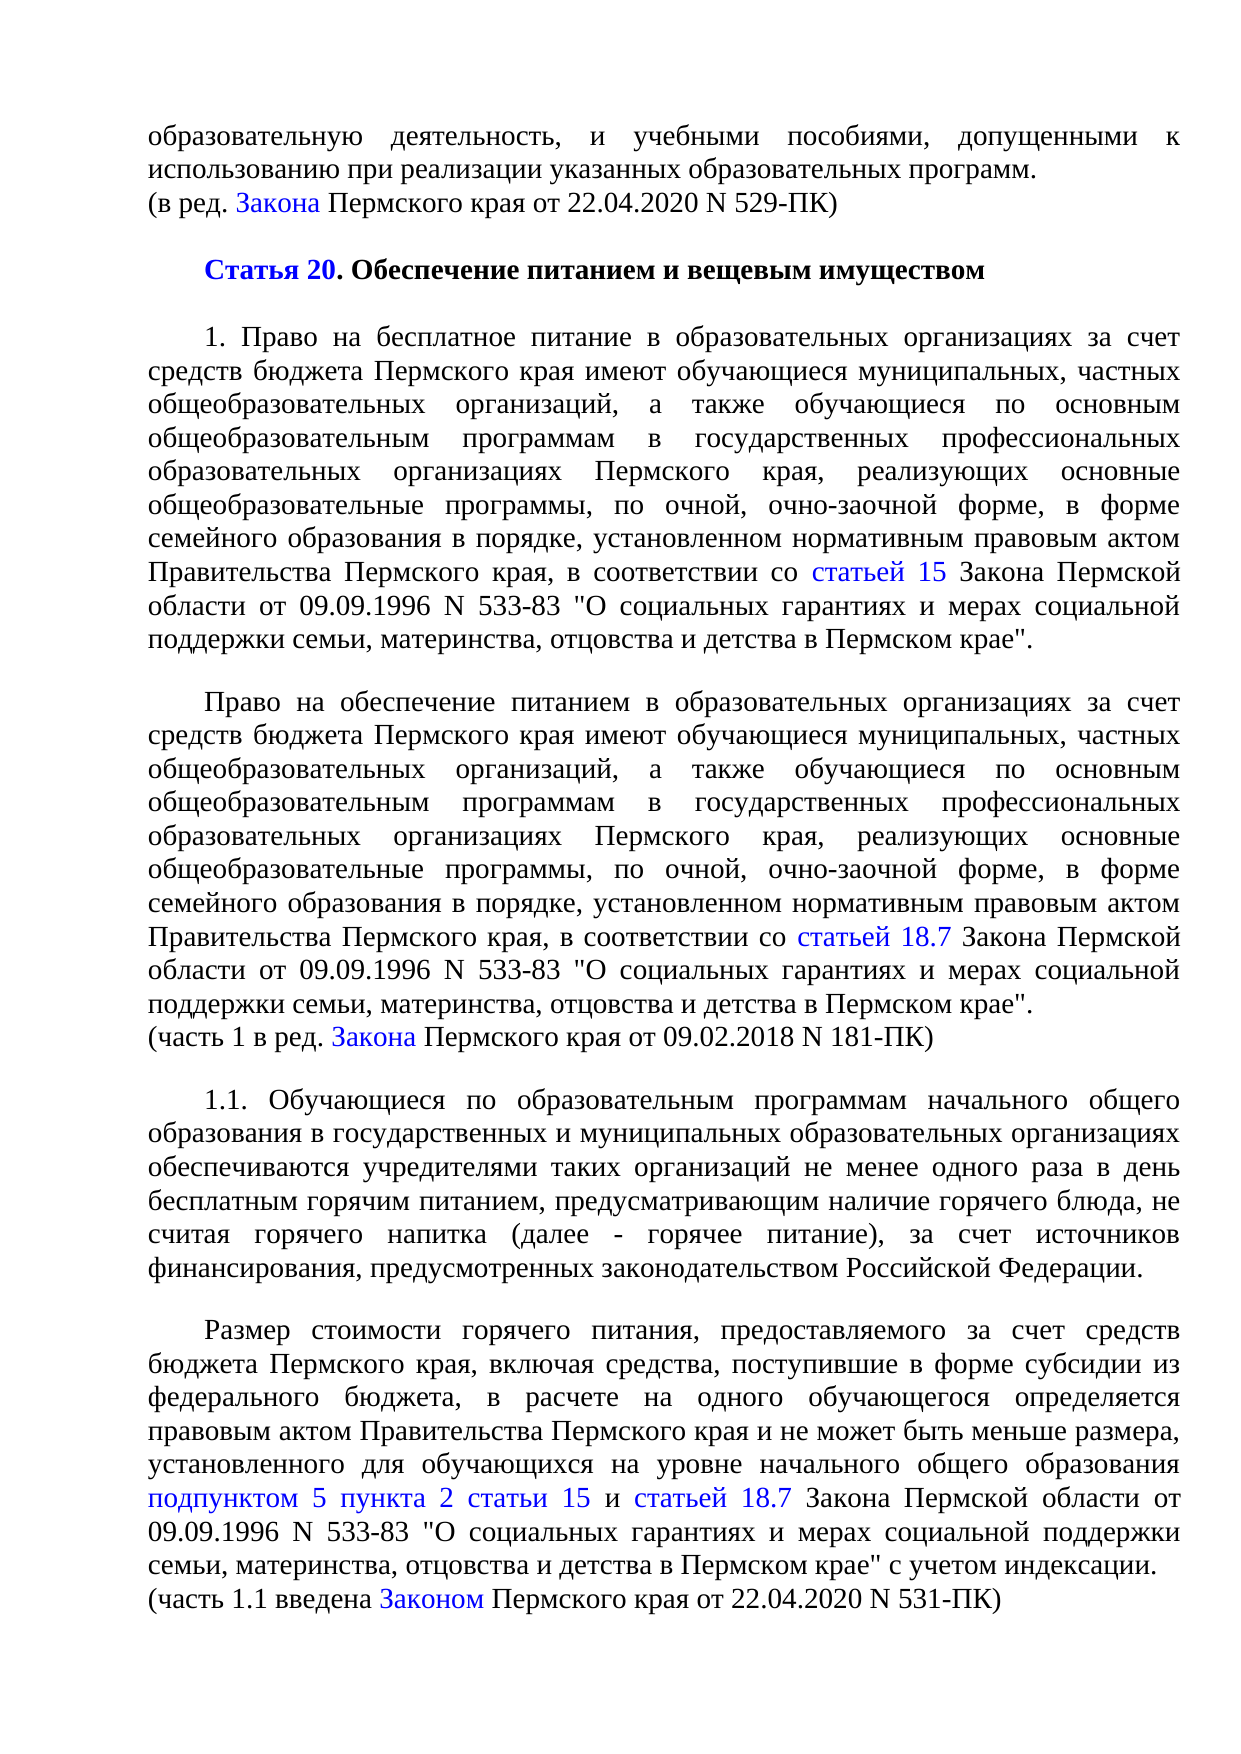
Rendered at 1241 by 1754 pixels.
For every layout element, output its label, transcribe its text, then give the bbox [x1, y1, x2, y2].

text (часть 1 в ред. Закона Пермского края от 09.02.2018 N 181-ПК) [148, 1019, 1181, 1053]
text 1. Право на бесплатное питание в образовательных организациях за счет средств бюджета Пермского края имеют обучающиеся муниципальных, частных общеобразовательных организаций, а также обучающиеся по основным общеобразовательным программам в государственных профессиональных образовательных организациях Пермского края, реализующих основные общеобразовательные программы, по очной, очно-заочной форме, в форме семейного образования в порядке, установленном нормативным правовым актом Правительства Пермского края, в соответствии со статьей 15 Закона Пермской области от 09.09.1996 N 533-83 "О социальных гарантиях и мерах социальной поддержки семьи, материнства, отцовства и детства в Пермском крае". [148, 319, 1181, 655]
text Статья 20. Обеспечение питанием и вещевым имуществом [148, 252, 1181, 286]
text Размер стоимости горячего питания, предоставляемого за счет средств бюджета Пермского края, включая средства, поступившие в форме субсидии из федерального бюджета, в расчете на одного обучающегося определяется правовым актом Правительства Пермского края и не может быть меньше размера, установленного для обучающихся на уровне начального общего образования подпунктом 5 пункта 2 статьи 15 и статьей 18.7 Закона Пермской области от 09.09.1996 N 533-83 "О социальных гарантиях и мерах социальной поддержки семьи, материнства, отцовства и детства в Пермском крае" с учетом индексации. [148, 1312, 1181, 1581]
text (в ред. Закона Пермского края от 22.04.2020 N 529-ПК) [148, 185, 1181, 219]
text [148, 118, 1181, 185]
text 1.1. Обучающиеся по образовательным программам начального общего образования в государственных и муниципальных образовательных организациях обеспечиваются учредителями таких организаций не менее одного раза в день бесплатным горячим питанием, предусматривающим наличие горячего блюда, не считая горячего напитка (далее - горячее питание), за счет источников финансирования, предусмотренных законодательством Российской Федерации. [148, 1082, 1181, 1283]
text (часть 1.1 введена Законом Пермского края от 22.04.2020 N 531-ПК) [148, 1581, 1181, 1614]
text Право на обеспечение питанием в образовательных организациях за счет средств бюджета Пермского края имеют обучающиеся муниципальных, частных общеобразовательных организаций, а также обучающиеся по основным общеобразовательным программам в государственных профессиональных образовательных организациях Пермского края, реализующих основные общеобразовательные программы, по очной, очно-заочной форме, в форме семейного образования в порядке, установленном нормативным правовым актом Правительства Пермского края, в соответствии со статьей 18.7 Закона Пермской области от 09.09.1996 N 533-83 "О социальных гарантиях и мерах социальной поддержки семьи, материнства, отцовства и детства в Пермском крае". [148, 684, 1181, 1019]
